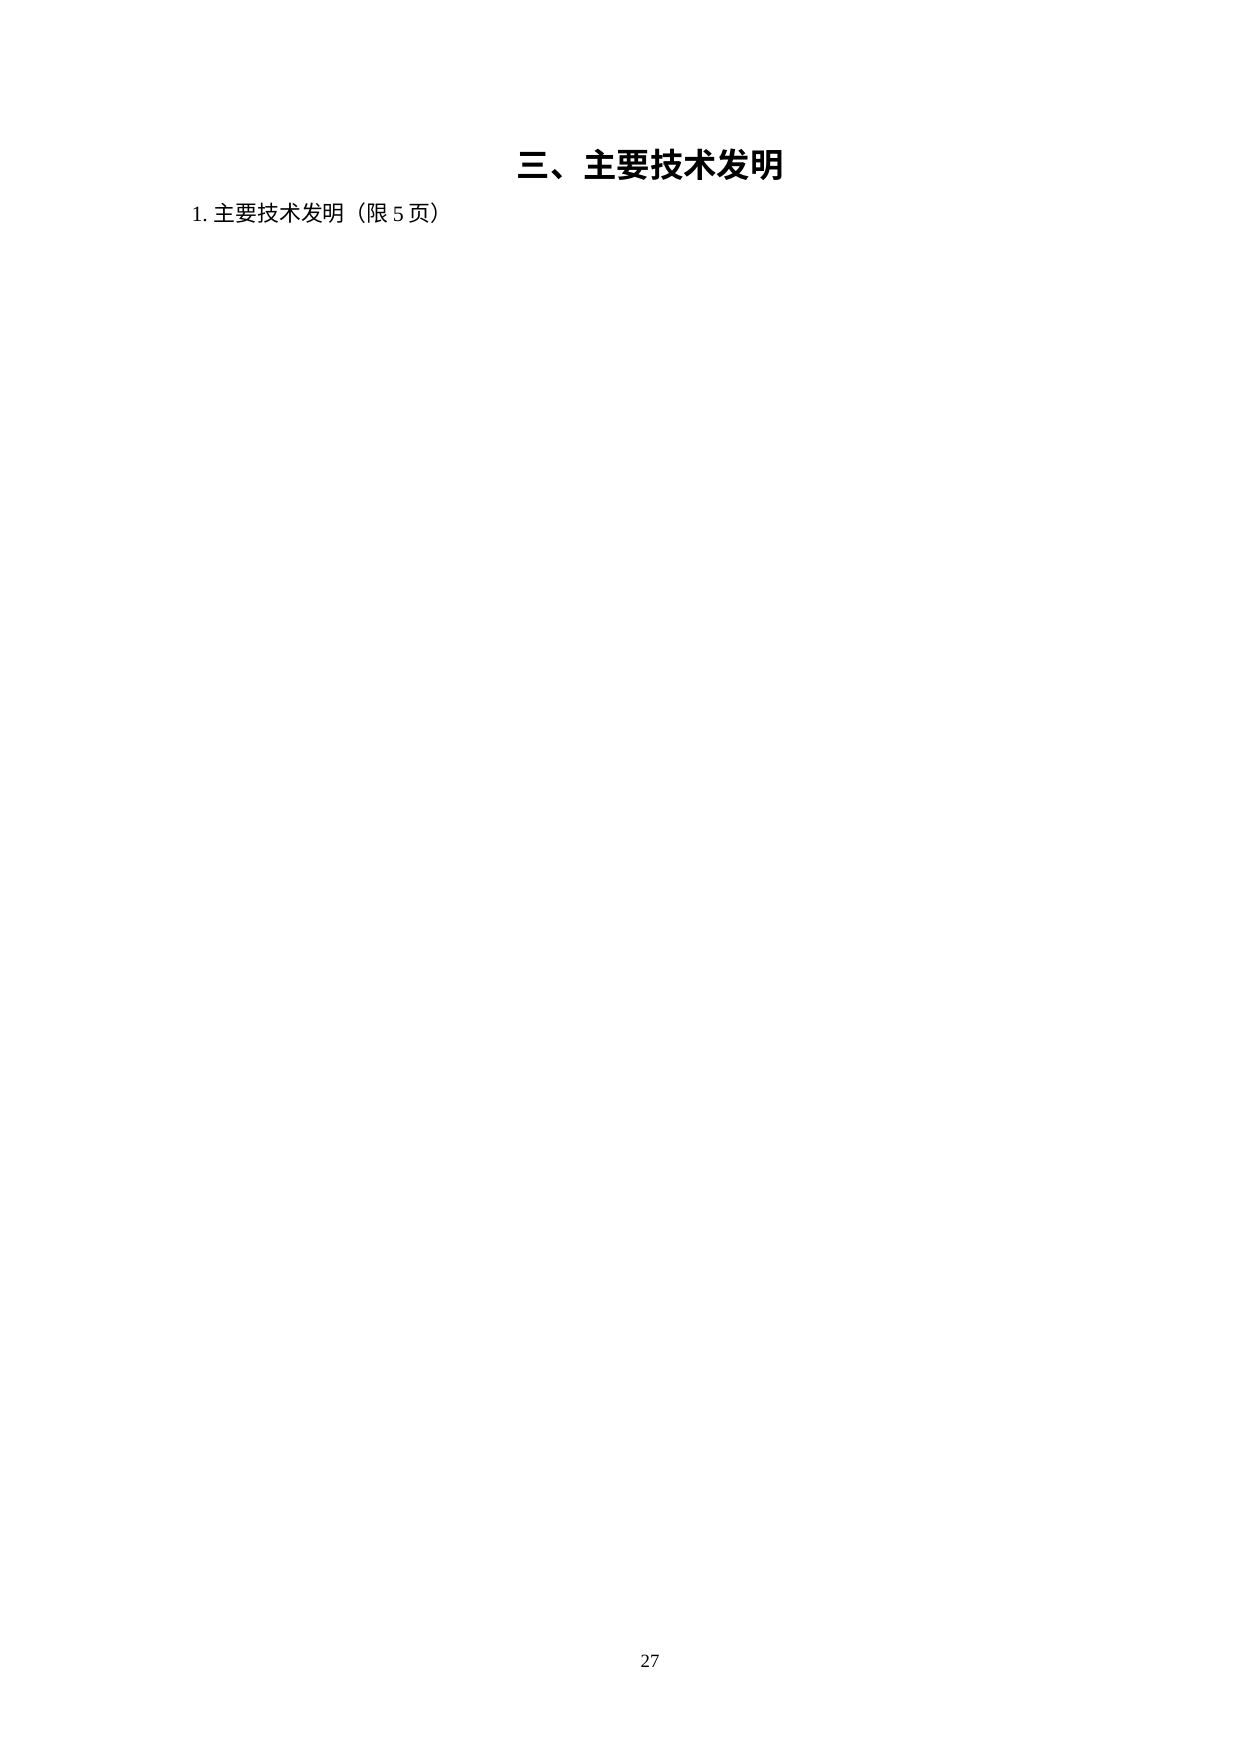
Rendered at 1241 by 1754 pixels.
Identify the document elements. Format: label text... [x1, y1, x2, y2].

text 1. 主要技术发明（限5页） [148, 196, 1152, 228]
subtitle 三、主要技术发明 [148, 131, 1152, 196]
